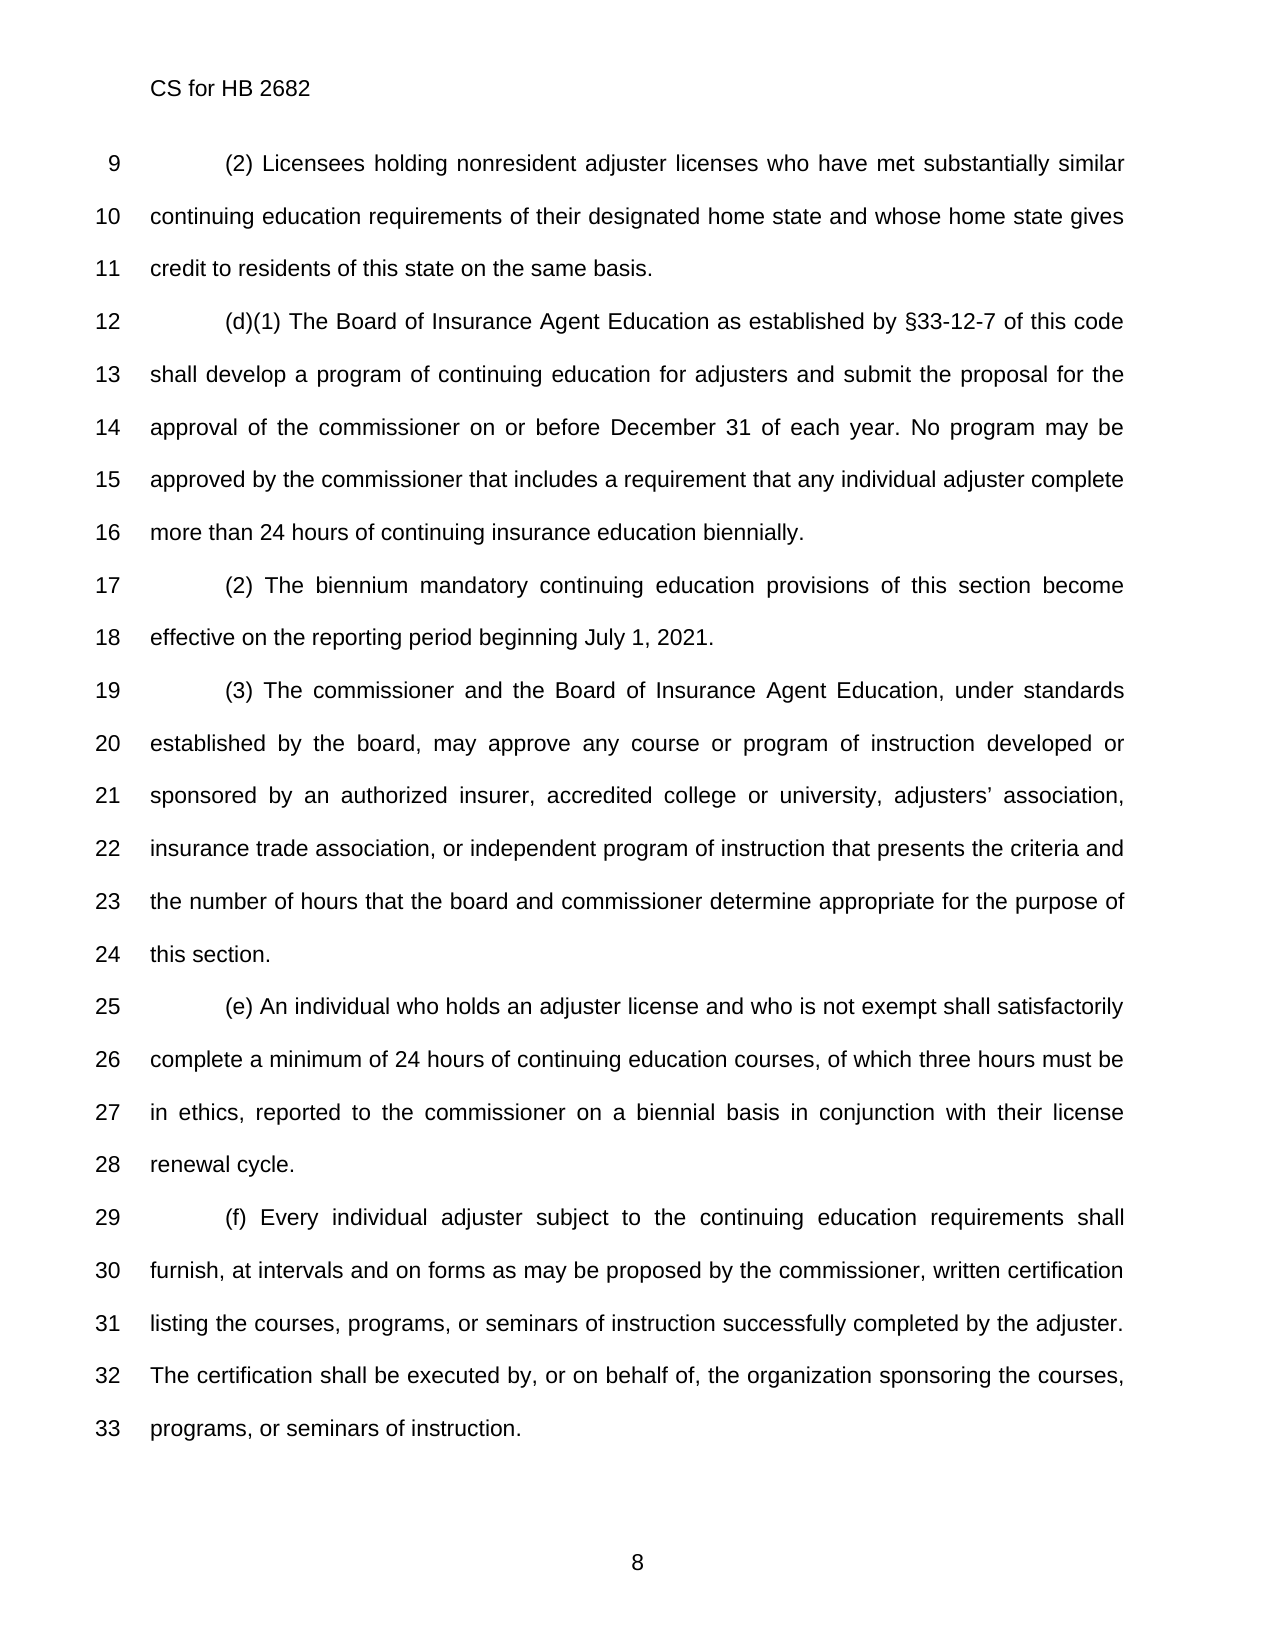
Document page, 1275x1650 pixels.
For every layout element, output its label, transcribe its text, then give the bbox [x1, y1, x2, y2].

text (2) Licensees holding nonresident adjuster licenses who have met substantially similar continuing education requirements of their designated home state and whose home state gives credit to residents of this state on the same basis. [150, 150, 1125, 282]
text (f) Every individual adjuster subject to the continuing education requirements shall furnish, at intervals and on forms as may be proposed by the commissioner, written certification listing the courses, programs, or seminars of instruction successfully completed by the adjuster. The certification shall be executed by, or on behalf of, the organization sponsoring the courses, programs, or seminars of instruction. [150, 1204, 1125, 1441]
text (2) The biennium mandatory continuing education provisions of this section become effective on the reporting period beginning July 1, 2021. [150, 572, 1125, 651]
text (e) An individual who holds an adjuster license and who is not exempt shall satisfactorily complete a minimum of 24 hours of continuing education courses, of which three hours must be in ethics, reported to the commissioner on a biennial basis in conjunction with their license renewal cycle. [150, 993, 1125, 1178]
text (3) The commissioner and the Board of Insurance Agent Education, under standards established by the board, may approve any course or program of instruction developed or sponsored by an authorized insurer, accredited college or university, adjusters’ association, insurance trade association, or independent program of instruction that presents the criteria and the number of hours that the board and commissioner determine appropriate for the purpose of this section. [150, 677, 1125, 967]
text (d)(1) The Board of Insurance Agent Education as established by §33-12-7 of this code shall develop a program of continuing education for adjusters and submit the proposal for the approval of the commissioner on or before December 31 of each year. No program may be approved by the commissioner that includes a requirement that any individual adjuster complete more than 24 hours of continuing insurance education biennially. [150, 308, 1125, 545]
